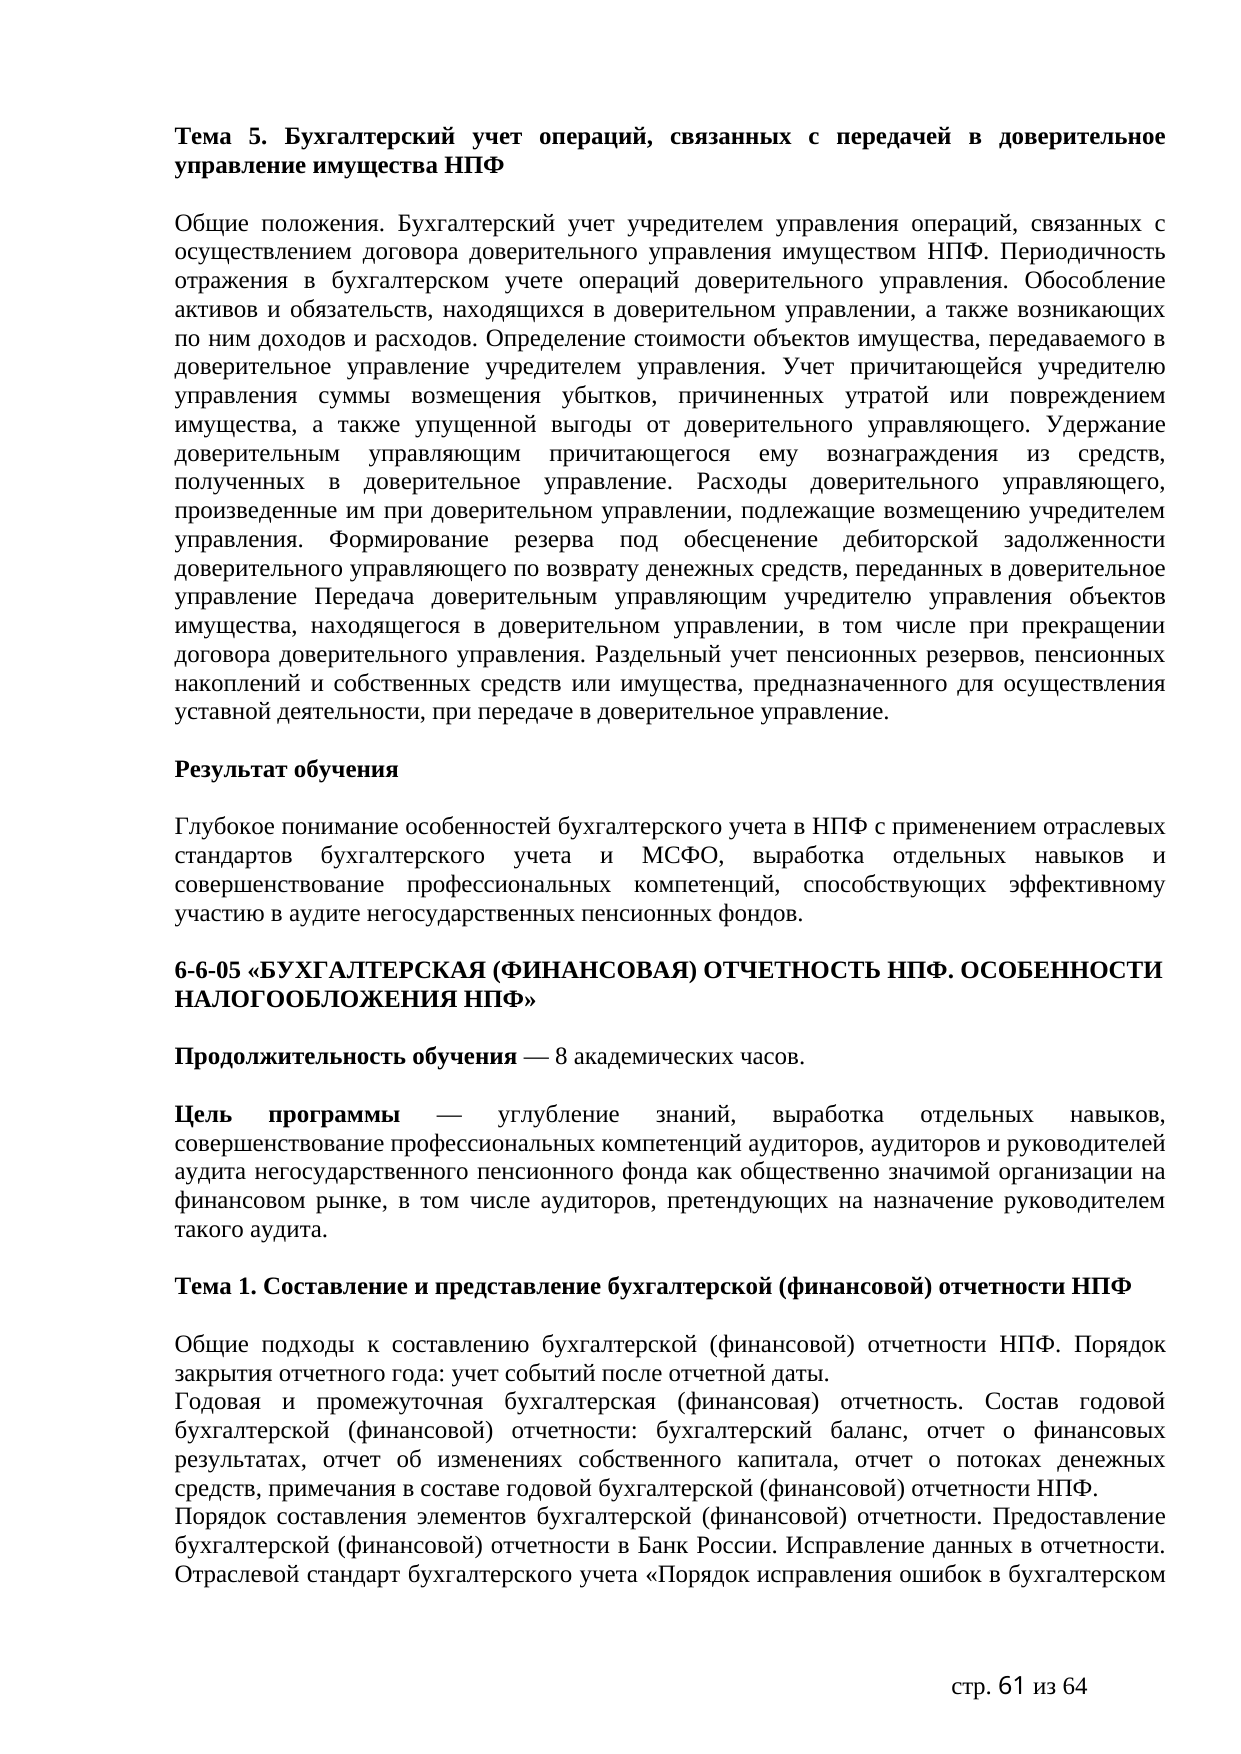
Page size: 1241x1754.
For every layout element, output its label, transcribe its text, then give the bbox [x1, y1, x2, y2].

text Продолжительность обучения — 8 академических часов. [174, 1041, 1166, 1070]
text Глубокое понимание особенностей бухгалтерского учета в НПФ с применением отраслевых стандартов бухгалтерского учета и МСФО, выработка отдельных навыков и совершенствование профессиональных компетенций, способствующих эффективному участию в аудите негосударственных пенсионных фондов. [174, 811, 1166, 926]
text Общие подходы к составлению бухгалтерской (финансовой) отчетности НПФ. Порядок закрытия отчетного года: учет событий после отчетной даты. [174, 1329, 1166, 1386]
text Цель программы — углубление знаний, выработка отдельных навыков, совершенствование профессиональных компетенций аудиторов, аудиторов и руководителей аудита негосударственного пенсионного фонда как общественно значимой организации на финансовом рынке, в том числе аудиторов, претендующих на назначение руководителем такого аудита. [174, 1099, 1166, 1243]
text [174, 1501, 1166, 1588]
text Тема 5. Бухгалтерский учет операций, связанных с передачей в доверительное управление имущества НПФ [174, 121, 1166, 179]
text 6-6-05 «БУХГАЛТЕРСКАЯ (ФИНАНСОВАЯ) ОТЧЕТНОСТЬ НПФ. ОСОБЕННОСТИ НАЛОГООБЛОЖЕНИЯ НПФ» [174, 955, 1166, 1013]
text Годовая и промежуточная бухгалтерская (финансовая) отчетность. Состав годовой бухгалтерской (финансовой) отчетности: бухгалтерский баланс, отчет о финансовых результатах, отчет об изменениях собственного капитала, отчет о потоках денежных средств, примечания в составе годовой бухгалтерской (финансовой) отчетности НПФ. [174, 1386, 1166, 1501]
text Тема 1. Составление и представление бухгалтерской (финансовой) отчетности НПФ [174, 1271, 1166, 1300]
text Результат обучения [174, 754, 1166, 783]
text Общие положения. Бухгалтерский учет учредителем управления операций, связанных с осуществлением договора доверительного управления имуществом НПФ. Периодичность отражения в бухгалтерском учете операций доверительного управления. Обособление активов и обязательств, находящихся в доверительном управлении, а также возникающих по ним доходов и расходов. Определение стоимости объектов имущества, передаваемого в доверительное управление учредителем управления. Учет причитающейся учредителю управления суммы возмещения убытков, причиненных утратой или повреждением имущества, а также упущенной выгоды от доверительного управляющего. Удержание доверительным управляющим причитающегося ему вознаграждения из средств, полученных в доверительное управление. Расходы доверительного управляющего, произведенные им при доверительном управлении, подлежащие возмещению учредителем управления. Формирование резерва под обесценение дебиторской задолженности доверительного управляющего по возврату денежных средств, переданных в доверительное управление Передача доверительным управляющим учредителю управления объектов имущества, находящегося в доверительном управлении, в том числе при прекращении договора доверительного управления. Раздельный учет пенсионных резервов, пенсионных накоплений и собственных средств или имущества, предназначенного для осуществления уставной деятельности, при передаче в доверительное управление. [174, 208, 1166, 725]
